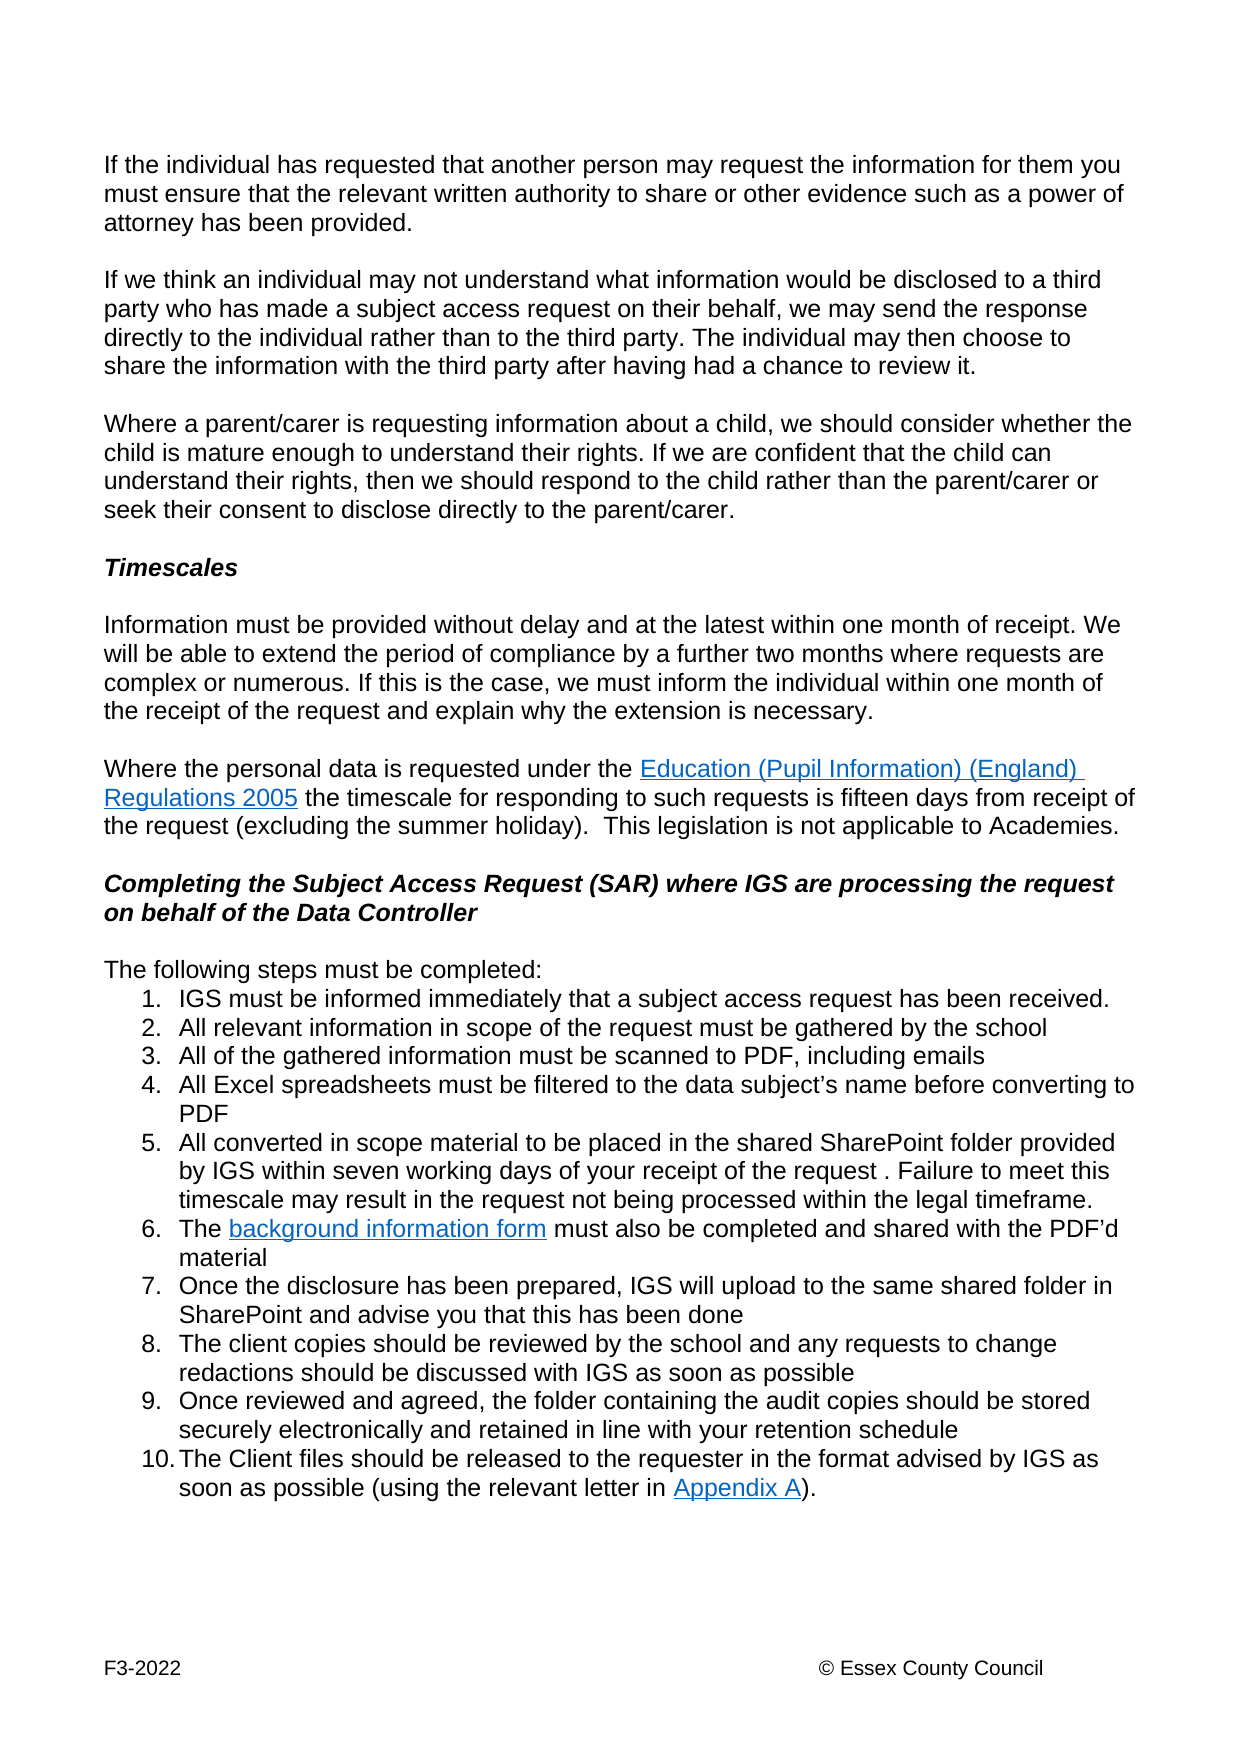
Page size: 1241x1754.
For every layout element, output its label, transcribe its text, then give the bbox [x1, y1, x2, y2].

list All Excel spreadsheets must be filtered to the data subject’s name before converting to PDF [141, 1070, 1137, 1127]
text Information must be provided without delay and at the latest within one month of receipt. We will be able to extend the period of compliance by a further two months where requests are complex or numerous. If this is the case, we must inform the individual within one month of the receipt of the request and explain why the extension is necessary. [103, 610, 1137, 725]
list The Client files should be released to the requester in the format advised by IGS as soon as possible (using the relevant letter in Appendix A). [141, 1444, 1137, 1501]
text Where the personal data is requested under the Education (Pupil Information) (England) Regulations 2005 the timescale for responding to such requests is fifteen days from receipt of the request (excluding the summer holiday). This legislation is not applicable to Academies. [103, 754, 1137, 840]
list The background information form must also be completed and shared with the PDF’d material [141, 1214, 1137, 1271]
list All of the gathered information must be scanned to PDF, including emails [141, 1041, 1137, 1070]
text Where a parent/carer is requesting information about a child, we should consider whether the child is mature enough to understand their rights. If we are confident that the child can understand their rights, then we should respond to the child rather than the parent/carer or seek their consent to disclose directly to the parent/carer. [103, 409, 1137, 524]
subtitle Completing the Subject Access Request (SAR) where IGS are processing the request on behalf of the Data Controller [103, 869, 1137, 926]
list All converted in scope material to be placed in the shared SharePoint folder provided by IGS within seven working days of your receipt of the request . Failure to meet this timescale may result in the request not being processed within the legal timeframe. [141, 1127, 1137, 1214]
list All relevant information in scope of the request must be gathered by the school [141, 1012, 1137, 1041]
text If the individual has requested that another person may request the information for them you must ensure that the relevant written authority to share or other evidence such as a power of attorney has been provided. [103, 150, 1137, 236]
text The following steps must be completed: [103, 955, 1137, 984]
list IGS must be informed immediately that a subject access request has been received. [141, 984, 1137, 1012]
text If we think an individual may not understand what information would be disclosed to a third party who has made a subject access request on their behalf, we may send the response directly to the individual rather than to the third party. The individual may then choose to share the information with the third party after having had a chance to review it. [103, 265, 1137, 380]
list Once reviewed and agreed, the folder containing the audit copies should be stored securely electronically and retained in line with your retention schedule [141, 1386, 1137, 1444]
list The client copies should be reviewed by the school and any requests to change redactions should be discussed with IGS as soon as possible [141, 1329, 1137, 1386]
subtitle Timescales [103, 552, 1137, 581]
list Once the disclosure has been prepared, IGS will upload to the same shared folder in SharePoint and advise you that this has been done [141, 1271, 1137, 1329]
